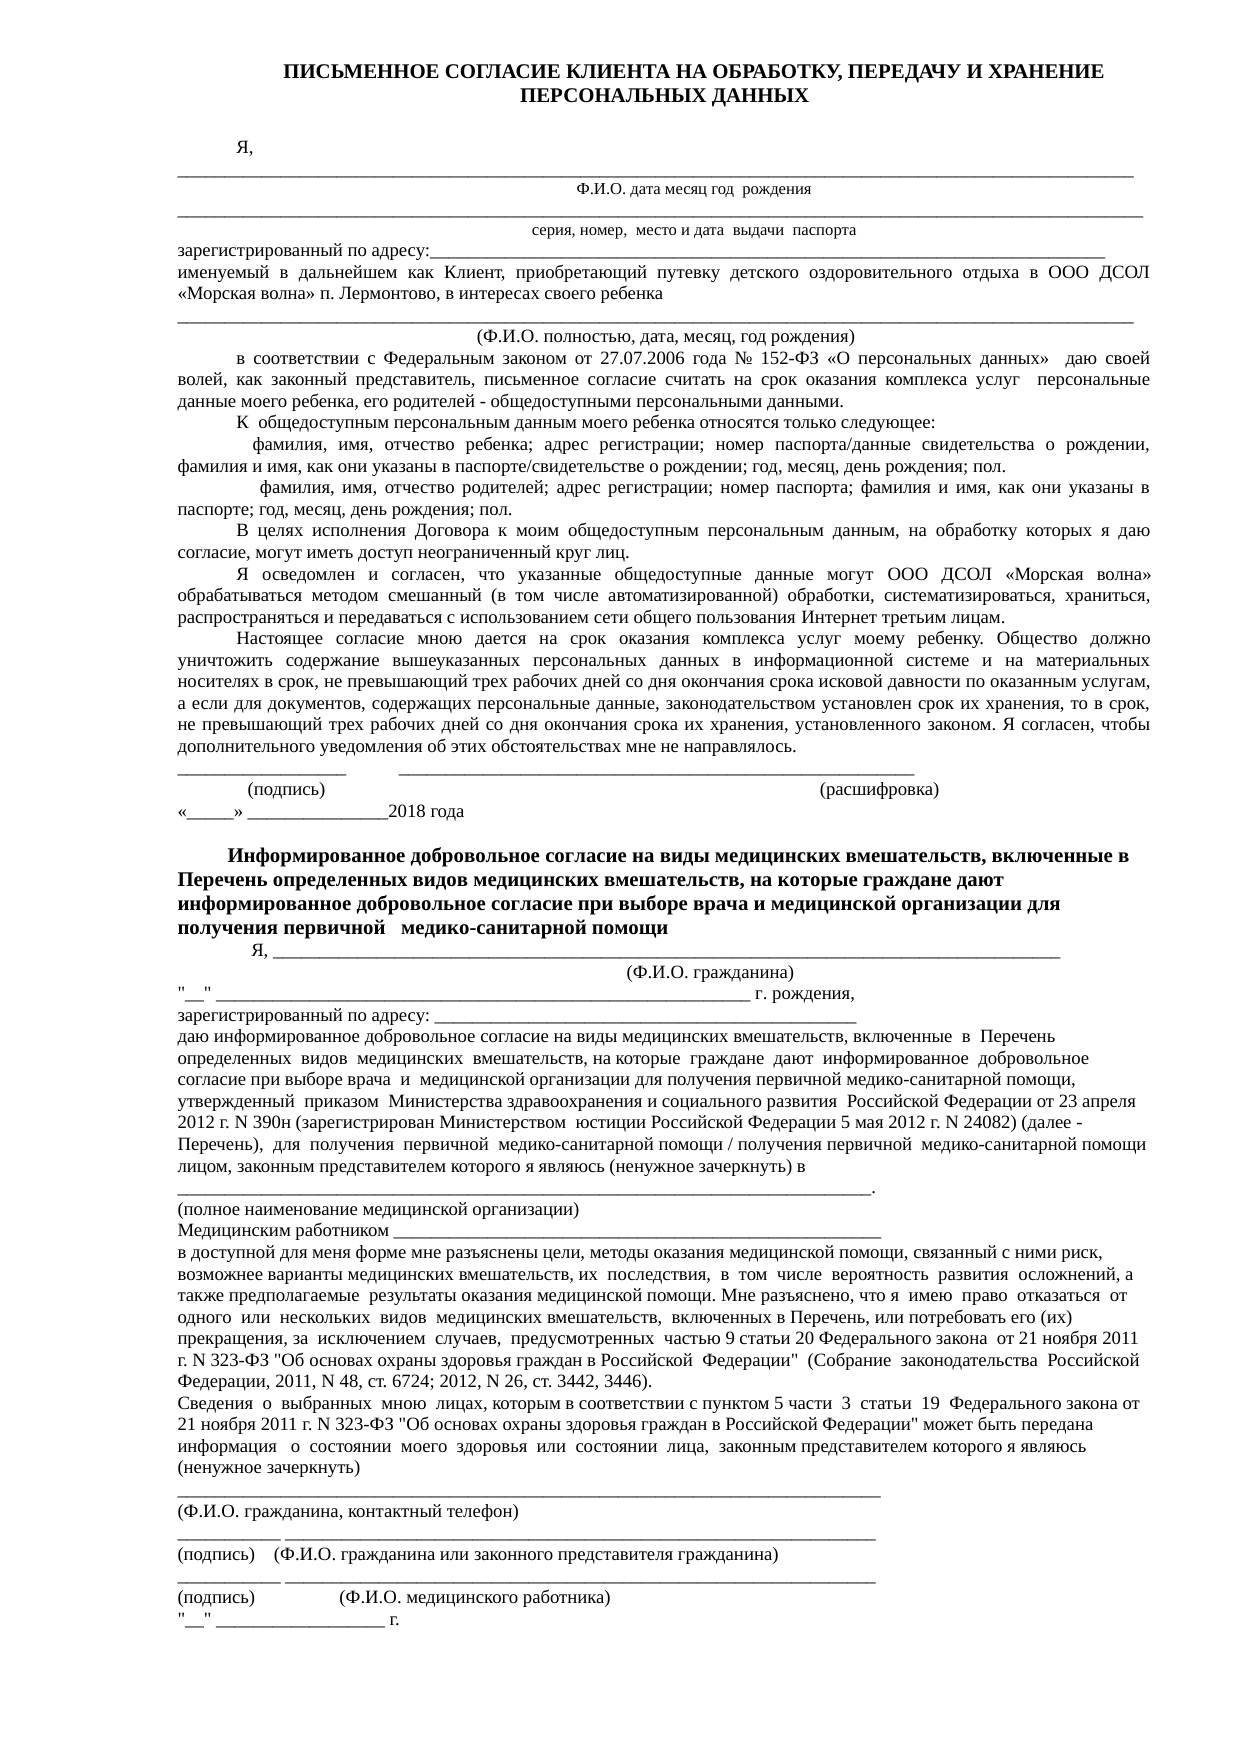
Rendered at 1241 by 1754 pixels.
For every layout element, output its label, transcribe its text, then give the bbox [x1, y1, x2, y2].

text __________________________________________________________________________. [177, 1176, 1152, 1198]
text «_____» _______________2018 года [177, 799, 1152, 821]
text Медицинским работником ____________________________________________________ [177, 1219, 1152, 1241]
text ___________ _______________________________________________________________ [177, 1521, 1152, 1543]
text (полное наименование медицинской организации) [177, 1198, 1152, 1219]
text информация о состоянии моего здоровья или состоянии лица, законным представителем которого я являюсь (ненужное зачеркнуть) [177, 1435, 1152, 1478]
list фамилия, имя, отчество родителей; адрес регистрации; номер паспорта; фамилия и имя, как они указаны в паспорте; год, месяц, день рождения; пол. [177, 476, 1152, 519]
text зарегистрированный по адресу:________________________________________________________________________ [177, 239, 1152, 261]
text (Ф.И.О. гражданина) [177, 961, 1152, 982]
text "__" _________________________________________________________ г. рождения, [177, 982, 1152, 1004]
text Настоящее согласие мною дается на срок оказания комплекса услуг моему ребенку. Общество должно уничтожить содержание вышеуказанных персональных данных в информационной системе и на материальных носителях в срок, не превышающий трех рабочих дней со дня окончания срока исковой давности по оказанным услугам, а если для документов, содержащих персональные данные, законодательством установлен срок их хранения, то в срок, не превышающий трех рабочих дней со дня окончания срока их хранения, установленного законом. Я согласен, чтобы дополнительного уведомления об этих обстоятельствах мне не направлялось. [177, 627, 1152, 756]
list фамилия, имя, отчество ребенка; адрес регистрации; номер паспорта/данные свидетельства о рождении, фамилия и имя, как они указаны в паспорте/свидетельстве о рождении; год, месяц, день рождения; пол. [177, 433, 1152, 476]
text зарегистрированный по адресу: _____________________________________________ [177, 1004, 1152, 1025]
text (подпись) (Ф.И.О. медицинского работника) [177, 1586, 1152, 1607]
text ______________________________________________________________________________________________________ [177, 304, 1152, 325]
text (подпись) (Ф.И.О. гражданина или законного представителя гражданина) [177, 1543, 1152, 1564]
text Ф.И.О. дата месяц год рождения [177, 179, 1152, 198]
text Я осведомлен и согласен, что указанные общедоступные данные могут ООО ДСОЛ «Морская волна» обрабатываться методом смешанный (в том числе автоматизированной) обработки, систематизироваться, храниться, распространяться и передаваться с использованием сети общего пользования Интернет третьим лицам. [177, 562, 1152, 627]
text в соответствии с Федеральным законом от 27.07.2006 года № 152-ФЗ «О персональных данных» даю своей волей, как законный представитель, письменное согласие считать на срок оказания комплекса услуг персональные данные моего ребенка, его родителей - общедоступными персональными данными. [177, 347, 1152, 411]
text ___________ _______________________________________________________________ [177, 1564, 1152, 1586]
text _______________________________________________________________________________________________________ [177, 198, 1152, 220]
text "__" __________________ г. [177, 1607, 1152, 1629]
text даю информированное добровольное согласие на виды медицинских вмешательств, включенные в Перечень определенных видов медицинских вмешательств, на которые граждане дают информированное добровольное согласие при выборе врача и медицинской организации для получения первичной медико-санитарной помощи, утвержденный приказом Министерства здравоохранения и социального развития Российской Федерации от 23 апреля 2012 г. N 390н (зарегистрирован Министерством юстиции Российской Федерации 5 мая 2012 г. N 24082) (далее - Перечень), для получения первичной медико-санитарной помощи / получения первичной медико-санитарной помощи лицом, законным представителем которого я являюсь (ненужное зачеркнуть) в [177, 1025, 1152, 1176]
text Сведения о выбранных мною лицах, которым в соответствии с пунктом 5 части 3 статьи 19 Федерального закона от 21 ноября 2011 г. N 323-ФЗ "Об основах охраны здоровья граждан в Российской Федерации" может быть передана [177, 1392, 1152, 1435]
text в доступной для меня форме мне разъяснены цели, методы оказания медицинской помощи, связанный с ними риск, возможнее варианты медицинских вмешательств, их последствия, в том числе вероятность развития осложнений, а также предполагаемые результаты оказания медицинской помощи. Мне разъяснено, что я имею право отказаться от одного или нескольких видов медицинских вмешательств, включенных в Перечень, или потребовать его (их) прекращения, за исключением случаев, предусмотренных частью 9 статьи 20 Федерального закона от 21 ноября 2011 г. N 323-ФЗ "Об основах охраны здоровья граждан в Российской Федерации" (Собрание законодательства Российской Федерации, 2011, N 48, ст. 6724; 2012, N 26, ст. 3442, 3446). [177, 1241, 1152, 1392]
text ___________________________________________________________________________ [177, 1478, 1152, 1499]
text __________________ _______________________________________________________ [177, 756, 1152, 778]
text Информированное добровольное согласие на виды медицинских вмешательств, включенные в Перечень определенных видов медицинских вмешательств, на которые граждане дают информированное добровольное согласие при выборе врача и медицинской организации для получения первичной медико-санитарной помощи [177, 843, 1152, 939]
text В целях исполнения Договора к моим общедоступным персональным данным, на обработку которых я даю согласие, могут иметь доступ неограниченный круг лиц. [177, 519, 1152, 562]
text (подпись) (расшифровка) [177, 778, 1152, 799]
text Я, ____________________________________________________________________________________ [177, 939, 1152, 961]
text именуемый в дальнейшем как Клиент, приобретающий путевку детского оздоровительного отдыха в ООО ДСОЛ «Морская волна» п. Лермонтово, в интересах своего ребенка [177, 261, 1152, 304]
text серия, номер, место и дата выдачи паспорта [177, 220, 1152, 239]
text ПИСЬМЕННОЕ СОГЛАСИЕ КЛИЕНТА НА ОБРАБОТКУ, ПЕРЕДАЧУ И ХРАНЕНИЕ ПЕРСОНАЛЬНЫХ ДАННЫХ [177, 59, 1152, 107]
text (Ф.И.О. гражданина, контактный телефон) [177, 1499, 1152, 1521]
text К общедоступным персональным данным моего ребенка относятся только следующее: [177, 411, 1152, 433]
text Я, ______________________________________________________________________________________________________ [177, 136, 1152, 179]
text (Ф.И.О. полностью, дата, месяц, год рождения) [177, 325, 1152, 347]
